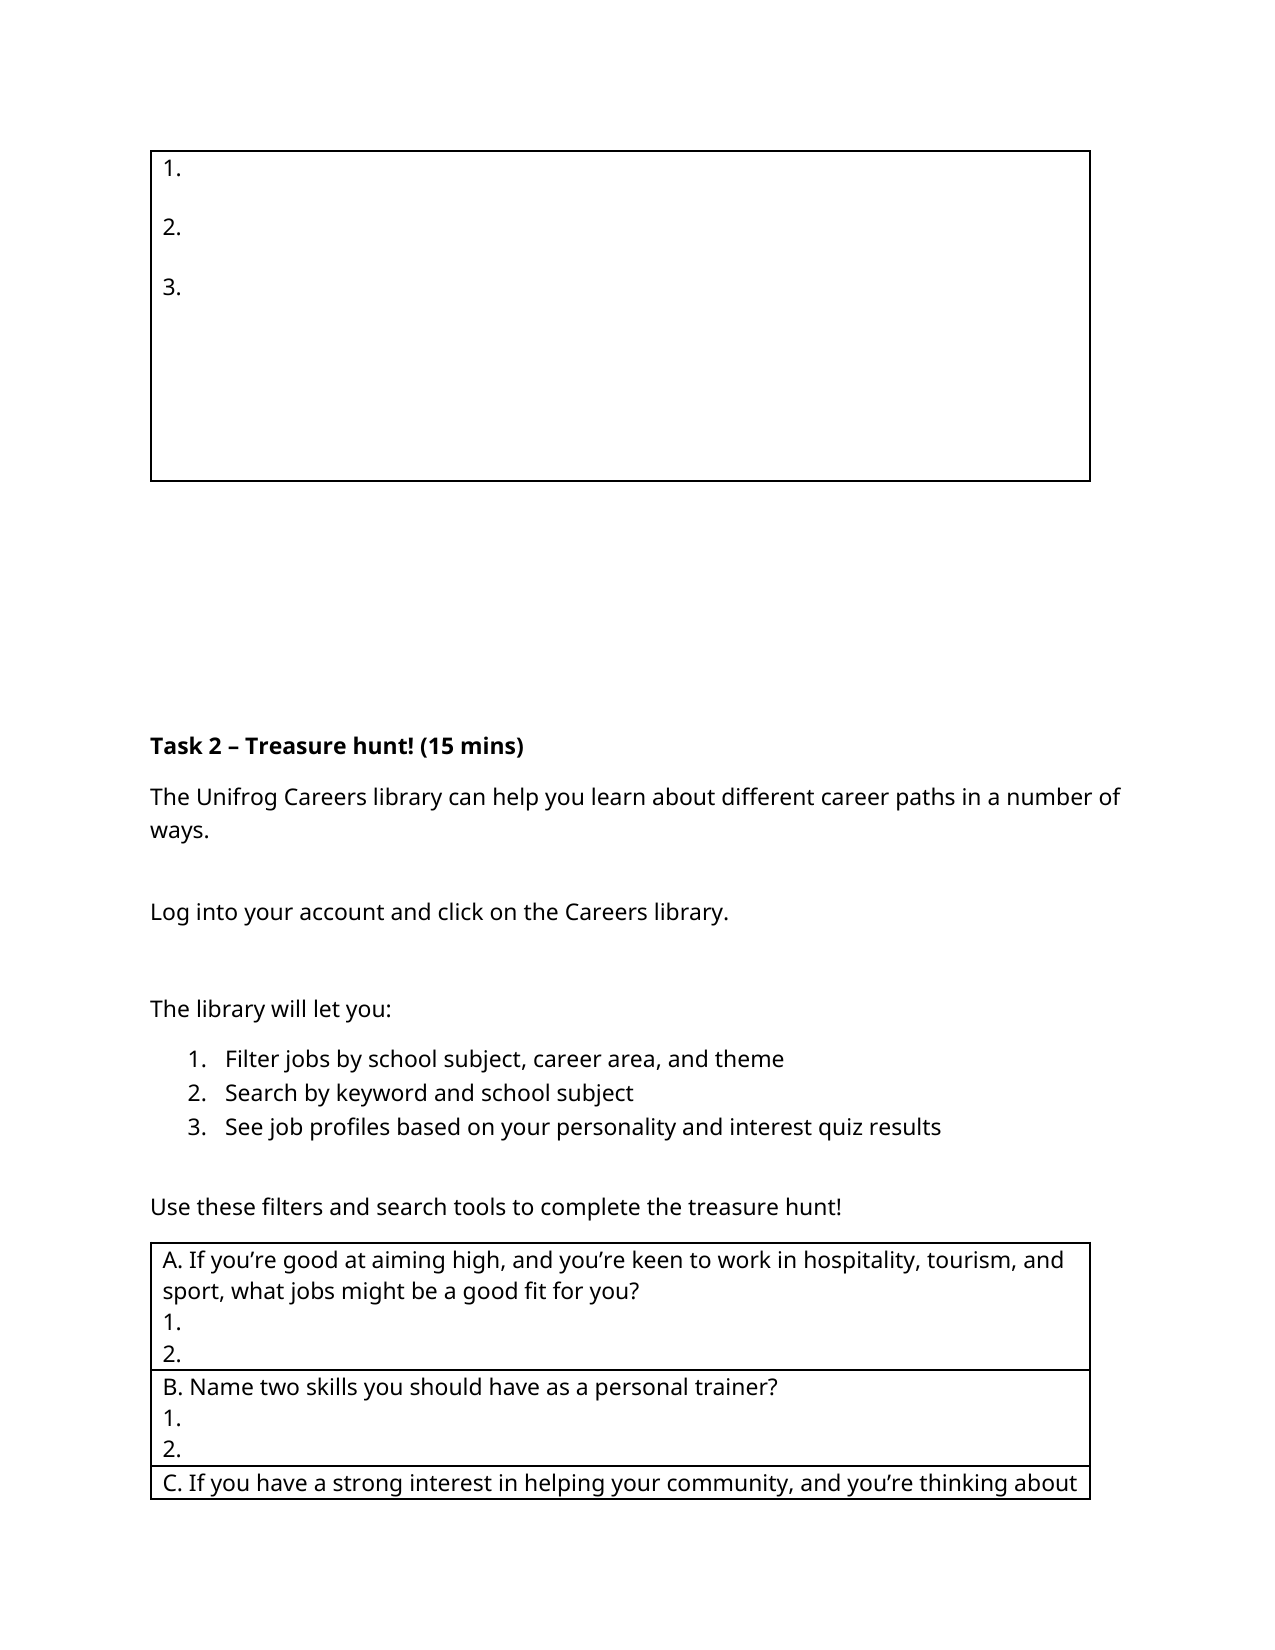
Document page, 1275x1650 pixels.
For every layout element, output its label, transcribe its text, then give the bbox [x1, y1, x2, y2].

text Use these filters and search tools to complete the treasure hunt! [150, 1191, 1125, 1222]
table_header 1. 2. 3. [152, 152, 1089, 480]
text The library will let you: [150, 993, 1125, 1024]
text Log into your account and click on the Careers library. [150, 865, 1125, 927]
list Search by keyword and school subject [187, 1077, 1125, 1108]
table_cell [152, 1467, 1089, 1498]
list See job profiles based on your personality and interest quiz results [187, 1111, 1125, 1172]
text The Unifrog Careers library can help you learn about different career paths in a number of ways. [150, 781, 1125, 846]
table_cell B. Name two skills you should have as a personal trainer? 1. 2. [152, 1371, 1089, 1464]
list Filter jobs by school subject, career area, and theme [187, 1043, 1125, 1074]
text Task 2 – Treasure hunt! (15 mins) [150, 730, 1125, 762]
table_header A. If you’re good at aiming high, and you’re keen to work in hospitality, tourism, and sport, what jobs might be a good fit for you? 1. 2. [152, 1244, 1089, 1369]
